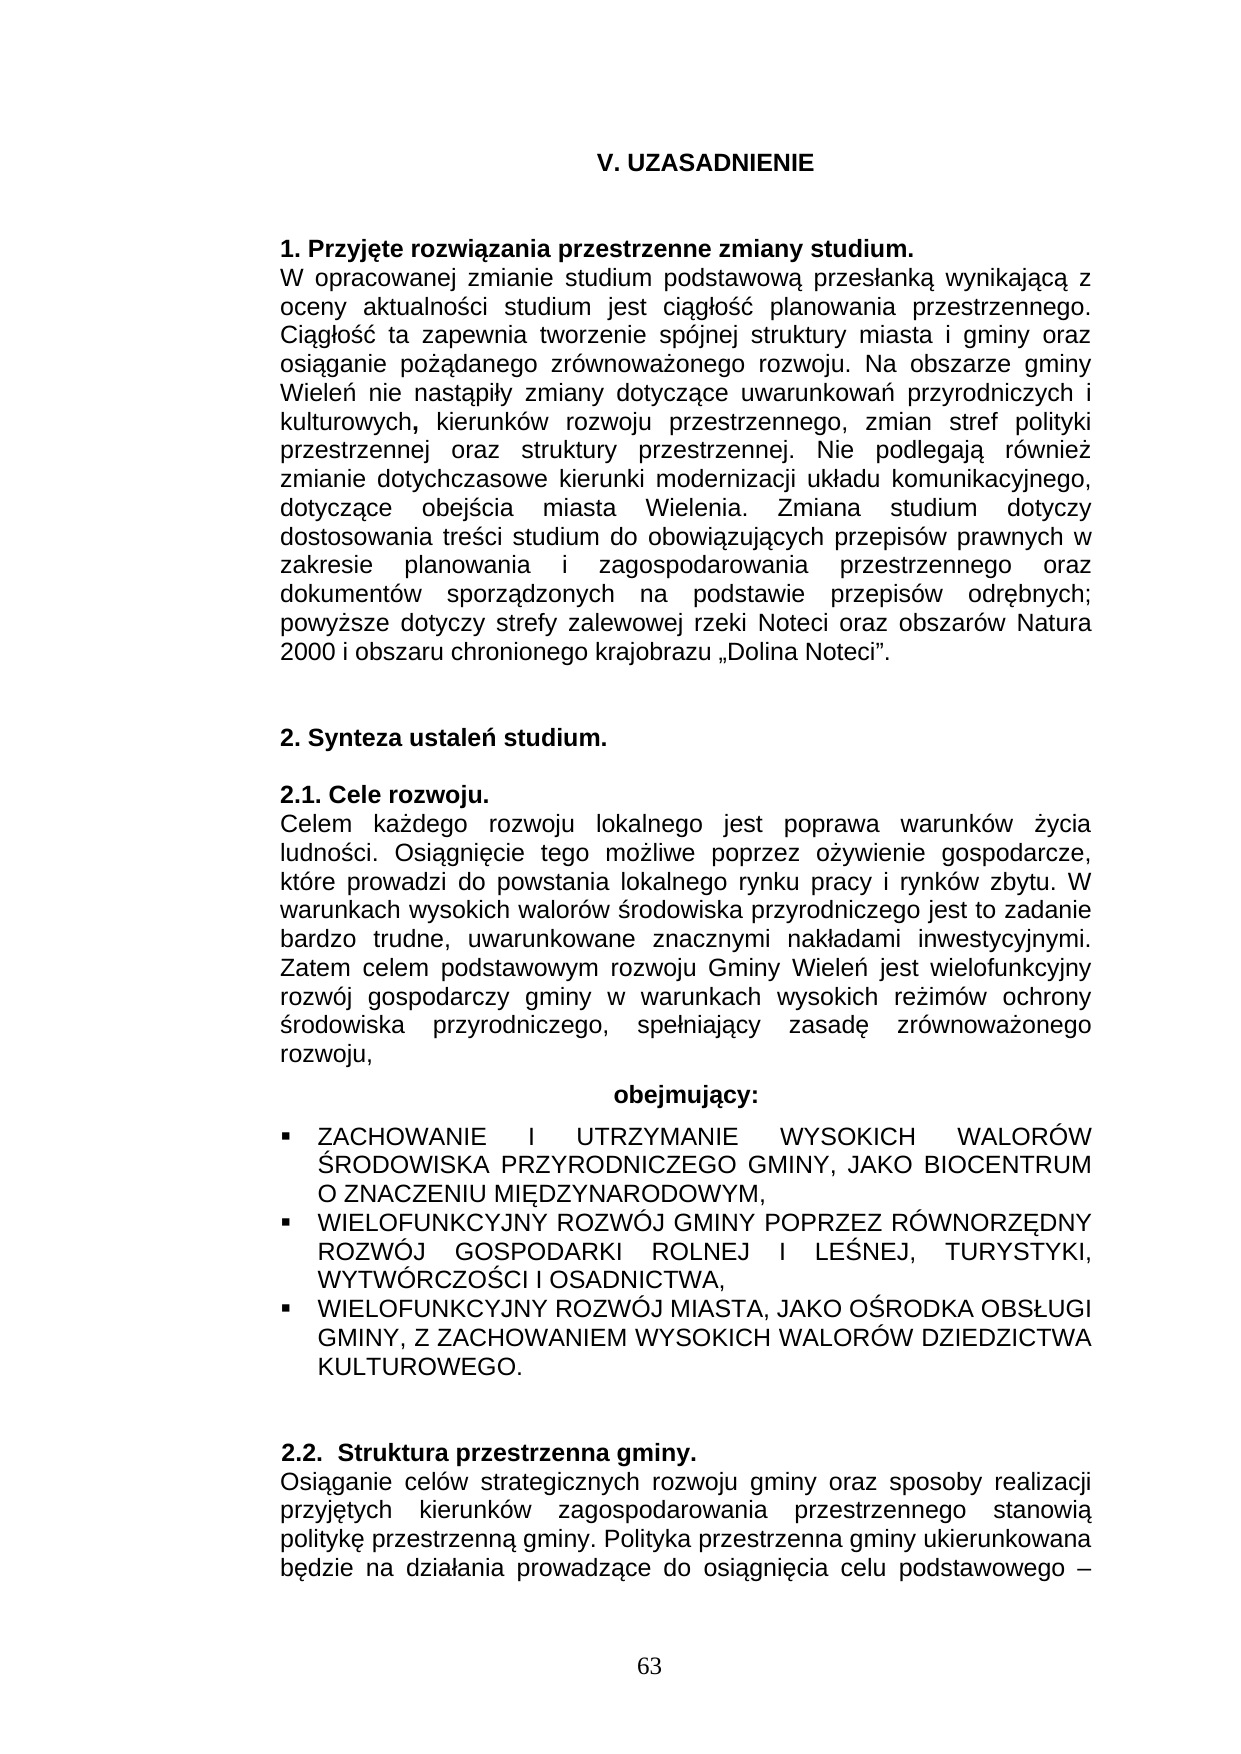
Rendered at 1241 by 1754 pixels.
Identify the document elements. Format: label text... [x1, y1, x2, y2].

list WIELOFUNKCYJNY ROZWÓJ GMINY POPRZEZ RÓWNORZĘDNY ROZWÓJ GOSPODARKI ROLNEJ I LEŚNEJ, TURYSTYKI, WYTWÓRCZOŚCI I OSADNICTWA, [280, 1208, 1092, 1294]
text obejmujący: [280, 1080, 1092, 1109]
list WIELOFUNKCYJNY ROZWÓJ MIASTA, JAKO OŚRODKA OBSŁUGI GMINY, Z ZACHOWANIEM WYSOKICH WALORÓW DZIEDZICTWA KULTUROWEGO. [280, 1294, 1092, 1381]
text W opracowanej zmianie studium podstawową przesłanką wynikającą z oceny aktualności studium jest ciągłość planowania przestrzennego. Ciągłość ta zapewnia tworzenie spójnej struktury miasta i gminy oraz osiąganie pożądanego zrównoważonego rozwoju. Na obszarze gminy Wieleń nie nastąpiły zmiany dotyczące uwarunkowań przyrodniczych i kulturowych, kierunków rozwoju przestrzennego, zmian stref polityki przestrzennej oraz struktury przestrzennej. Nie podlegają również zmianie dotychczasowe kierunki modernizacji układu komunikacyjnego, dotyczące obejścia miasta Wielenia. Zmiana studium dotyczy dostosowania treści studium do obowiązujących przepisów prawnych w zakresie planowania i zagospodarowania przestrzennego oraz dokumentów sporządzonych na podstawie przepisów odrębnych; powyższe dotyczy strefy zalewowej rzeki Noteci oraz obszarów Natura 2000 i obszaru chronionego krajobrazu „Dolina Noteci”. [280, 263, 1092, 665]
list Struktura przestrzenna gminy. [281, 1438, 1092, 1467]
text 2. Synteza ustaleń studium. [280, 723, 1092, 751]
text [280, 1467, 1092, 1582]
text Celem każdego rozwoju lokalnego jest poprawa warunków życia ludności. Osiągnięcie tego możliwe poprzez ożywienie gospodarcze, które prowadzi do powstania lokalnego rynku pracy i rynków zbytu. W warunkach wysokich walorów środowiska przyrodniczego jest to zadanie bardzo trudne, uwarunkowane znacznymi nakładami inwestycyjnymi. Zatem celem podstawowym rozwoju Gminy Wieleń jest wielofunkcyjny rozwój gospodarczy gminy w warunkach wysokich reżimów ochrony środowiska przyrodniczego, spełniający zasadę zrównoważonego rozwoju, [280, 809, 1092, 1068]
text 1. Przyjęte rozwiązania przestrzenne zmiany studium. [280, 234, 1092, 263]
list ZACHOWANIE I UTRZYMANIE WYSOKICH WALORÓW ŚRODOWISKA PRZYRODNICZEGO GMINY, JAKO BIOCENTRUM O ZNACZENIU MIĘDZYNARODOWYM, [280, 1121, 1092, 1208]
text 2.1. Cele rozwoju. [280, 780, 1092, 809]
text V. UZASADNIENIE [319, 148, 1092, 176]
